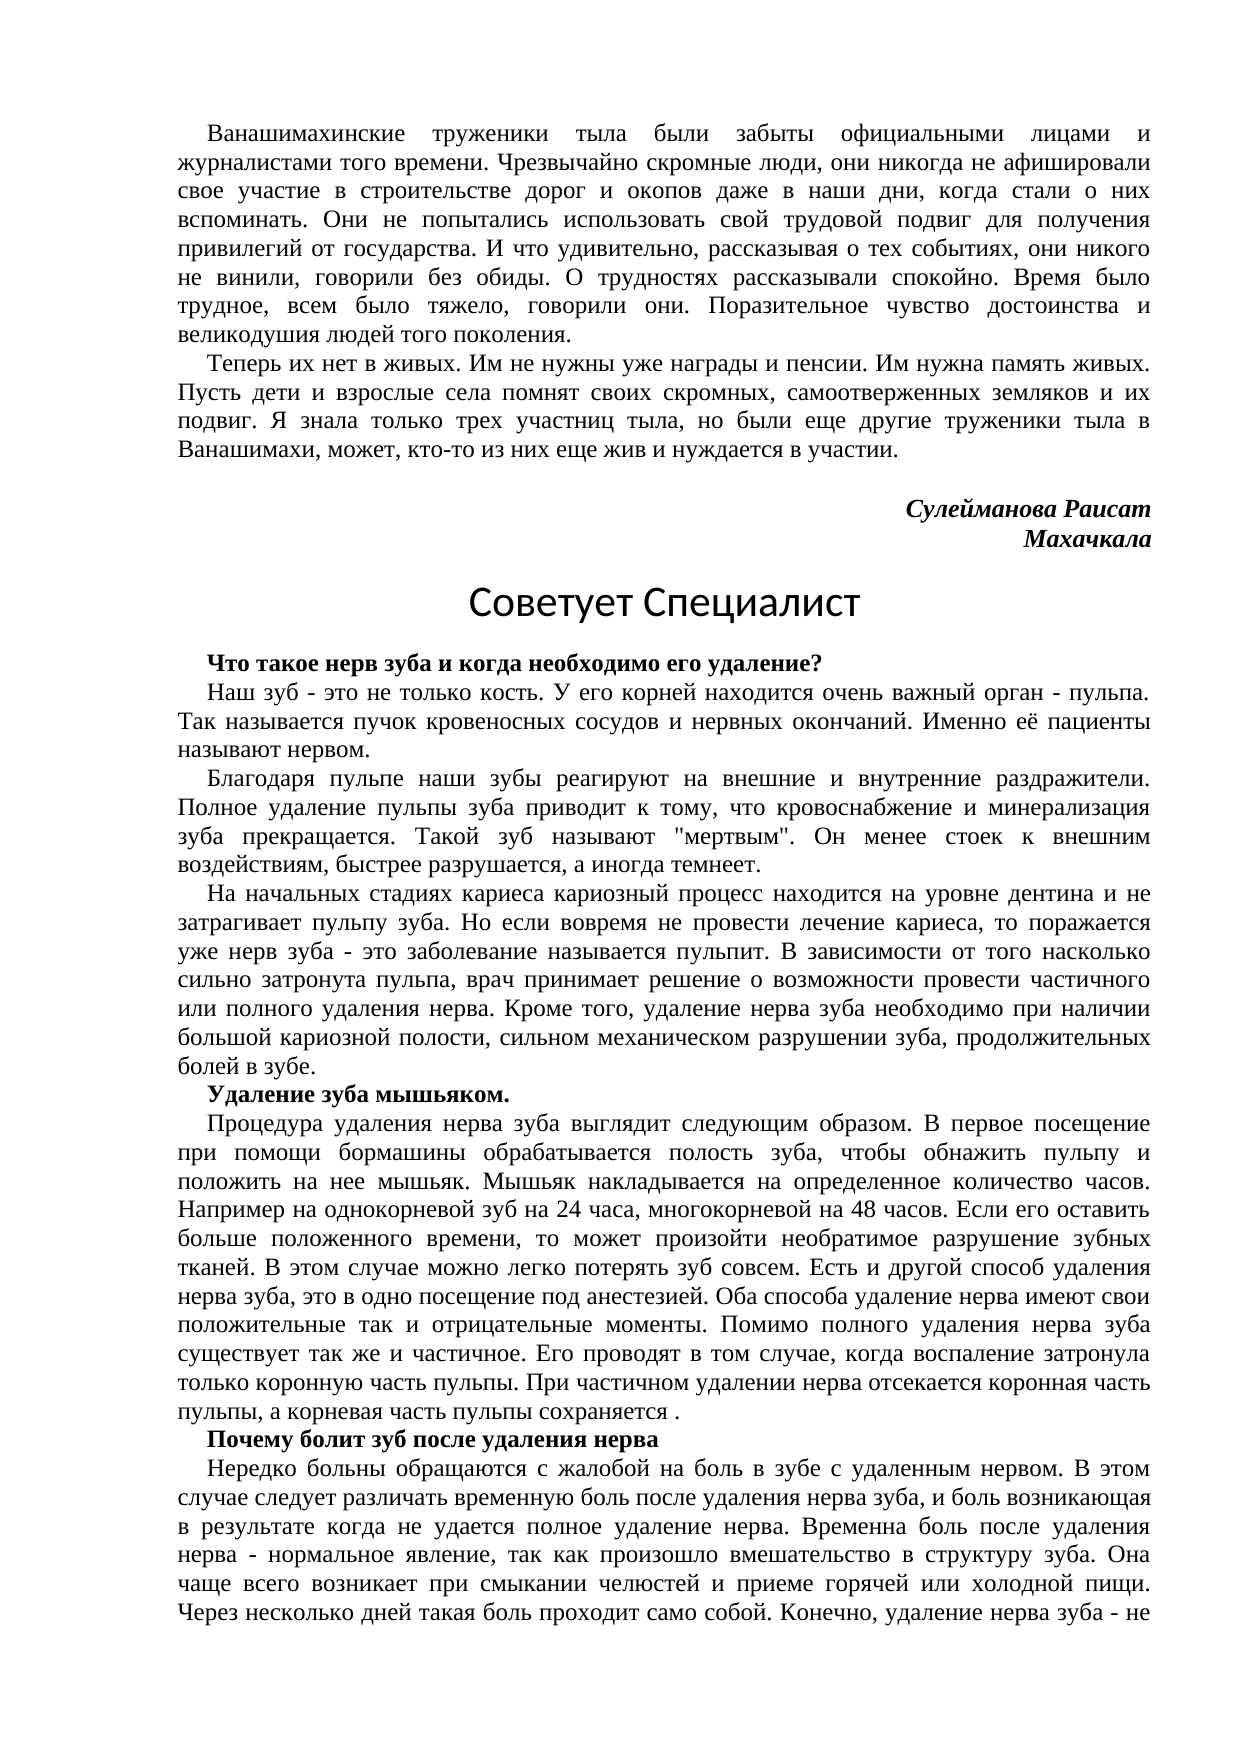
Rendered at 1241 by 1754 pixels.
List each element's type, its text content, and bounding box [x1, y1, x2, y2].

text Удаление зуба мышьяком. [177, 1079, 1152, 1108]
text Наш зуб - это не только кость. У его корней находится очень важный орган - пульпа. Так называется пучок кровеносных сосудов и нервных окончаний. Именно её пациенты называют нервом. [177, 677, 1152, 763]
text Советует Специалист [177, 574, 1152, 627]
text Почему болит зуб после удаления нерва [177, 1424, 1152, 1453]
text На начальных стадиях кариеса кариозный процесс находится на уровне дентина и не затрагивает пульпу зуба. Но если вовремя не провести лечение кариеса, то поражается уже нерв зуба - это заболевание называется пульпит. В зависимости от того насколько сильно затронута пульпа, врач принимает решение о возможности провести частичного или полного удаления нерва. Кроме того, удаление нерва зуба необходимо при наличии большой кариозной полости, сильном механическом разрушении зуба, продолжительных болей в зубе. [177, 878, 1152, 1079]
text Теперь их нет в живых. Им не нужны уже награды и пенсии. Им нужна память живых. Пусть дети и взрослые села помнят своих скромных, самоотверженных земляков и их подвиг. Я знала только трех участниц тыла, но были еще другие труженики тыла в Ванашимахи, может, кто-то из них еще жив и нуждается в участии. [177, 348, 1152, 463]
text Махачкала [177, 523, 1152, 553]
text Ванашимахинские труженики тыла были забыты официальными лицами и журналистами того времени. Чрезвычайно скромные люди, они никогда не афишировали свое участие в строительстве дорог и окопов даже в наши дни, когда стали о них вспоминать. Они не попытались использовать свой трудовой подвиг для получения привилегий от государства. И что удивительно, рассказывая о тех событиях, они никого не винили, говорили без обиды. О трудностях рассказывали спокойно. Время было трудное, всем было тяжело, говорили они. Поразительное чувство достоинства и великодушия людей того поколения. [177, 118, 1152, 348]
text Что такое нерв зуба и когда необходимо его удаление? [177, 648, 1152, 677]
text Сулейманова Раисат [177, 493, 1152, 523]
text Благодаря пульпе наши зубы реагируют на внешние и внутренние раздражители. Полное удаление пульпы зуба приводит к тому, что кровоснабжение и минерализация зуба прекращается. Такой зуб называют "мертвым". Он менее стоек к внешним воздействиям, быстрее разрушается, а иногда темнеет. [177, 763, 1152, 878]
text Процедура удаления нерва зуба выглядит следующим образом. В первое посещение при помощи бормашины обрабатывается полость зуба, чтобы обнажить пульпу и положить на нее мышьяк. Мышьяк накладывается на определенное количество часов. Например на однокорневой зуб на 24 часа, многокорневой на 48 часов. Если его оставить больше положенного времени, то может произойти необратимое разрушение зубных тканей. В этом случае можно легко потерять зуб совсем. Есть и другой способ удаления нерва зуба, это в одно посещение под анестезией. Оба способа удаление нерва имеют свои положительные так и отрицательные моменты. Помимо полного удаления нерва зуба существует так же и частичное. Его проводят в том случае, когда воспаление затронула только коронную часть пульпы. При частичном удалении нерва отсекается коронная часть пульпы, а корневая часть пульпы сохраняется . [177, 1108, 1152, 1424]
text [177, 1453, 1152, 1626]
